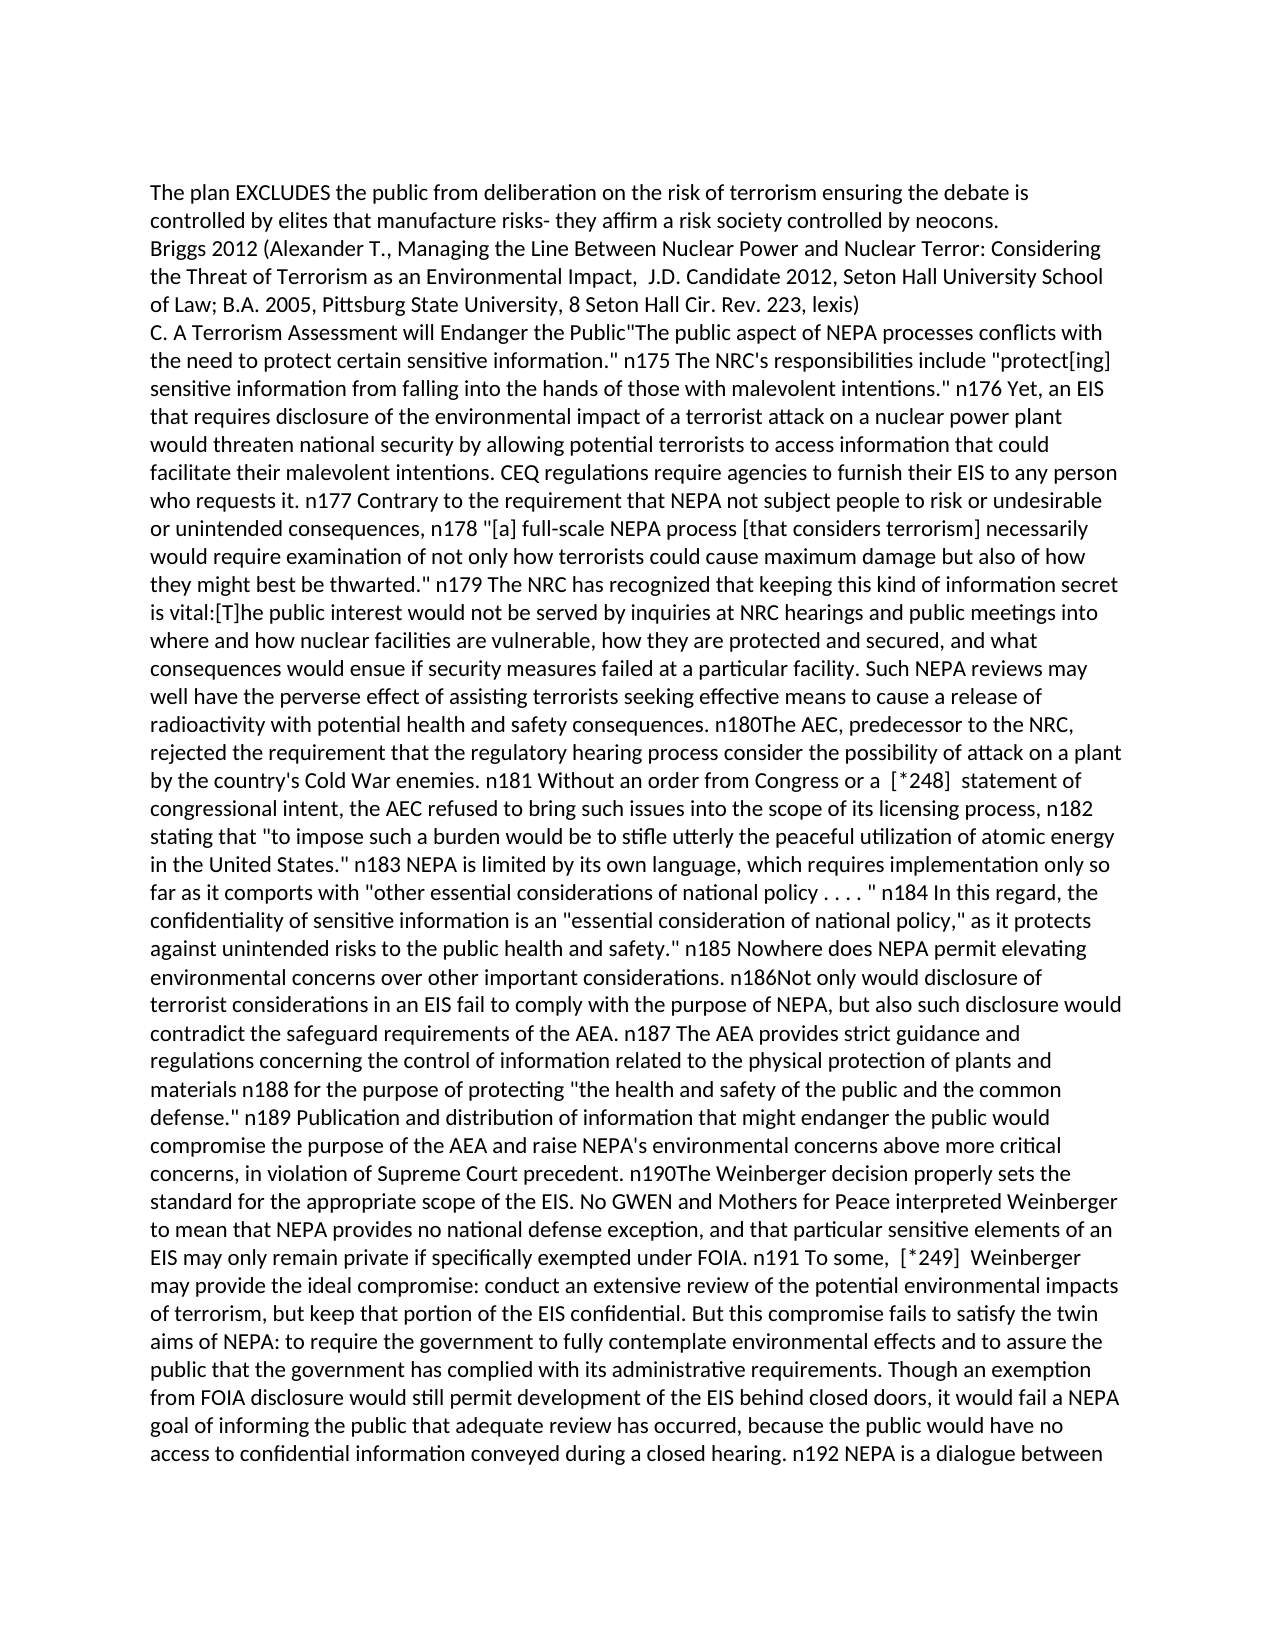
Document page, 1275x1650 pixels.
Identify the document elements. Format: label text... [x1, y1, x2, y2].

text Briggs 2012 (Alexander T., Managing the Line Between Nuclear Power and Nuclear Terror: Considering the Threat of Terrorism as an Environmental Impact, J.D. Candidate 2012, Seton Hall University School of Law; B.A. 2005, Pittsburg State University, 8 Seton Hall Cir. Rev. 223, lexis) [150, 234, 1125, 318]
text The plan EXCLUDES the public from deliberation on the risk of terrorism ensuring the debate is controlled by elites that manufacture risks- they affirm a risk society controlled by neocons. [150, 178, 1125, 234]
